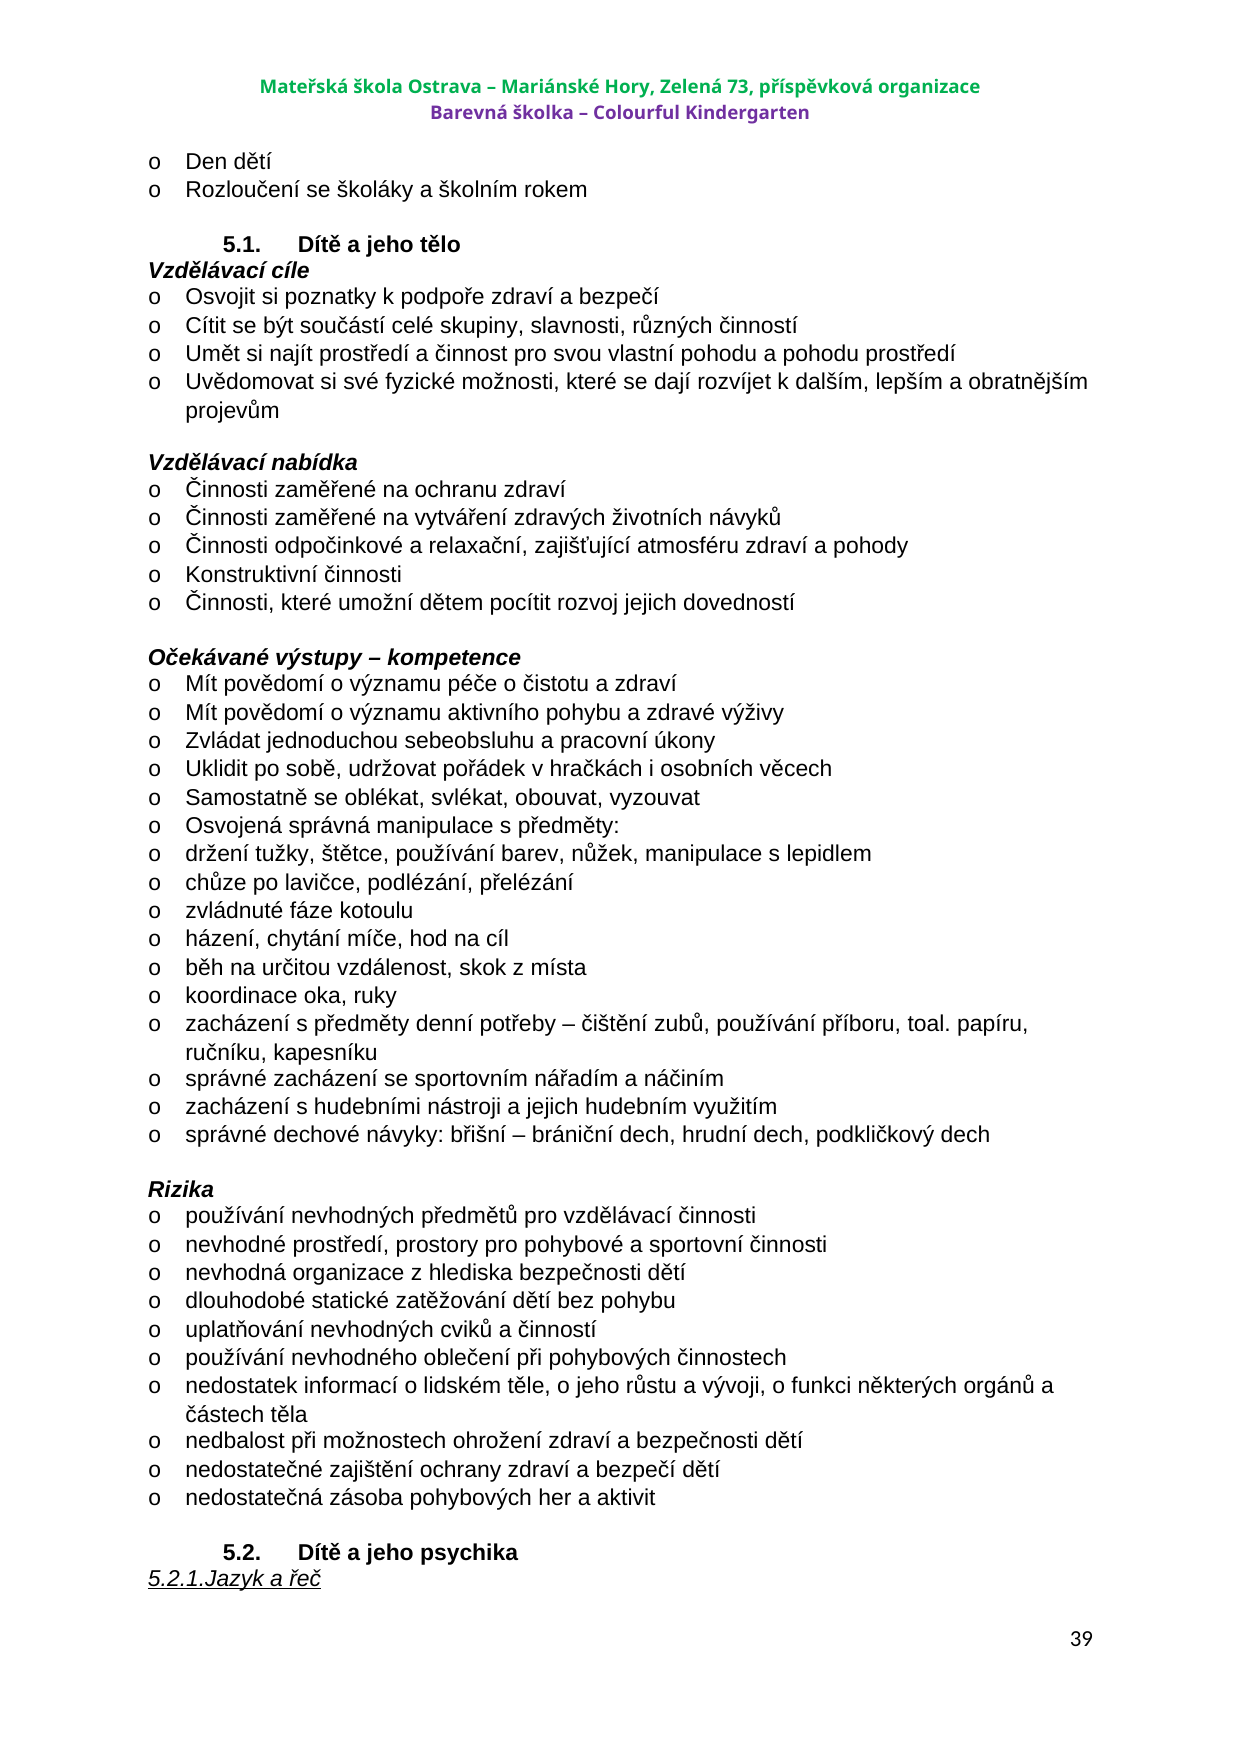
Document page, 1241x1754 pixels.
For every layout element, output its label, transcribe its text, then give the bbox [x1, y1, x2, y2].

list používání nevhodného oblečení při pohybových činnostech [148, 1344, 1093, 1372]
list Zvládat jednoduchou sebeobsluhu a pracovní úkony [148, 727, 1093, 755]
list Činnosti odpočinkové a relaxační, zajišťující atmosféru zdraví a pohody [148, 532, 1093, 561]
list běh na určitou vzdálenost, skok z místa [148, 953, 1093, 982]
list Činnosti zaměřené na ochranu zdraví [148, 476, 1093, 504]
list házení, chytání míče, hod na cíl [148, 925, 1093, 953]
list Osvojit si poznatky k podpoře zdraví a bezpečí [148, 283, 1093, 312]
list držení tužky, štětce, používání barev, nůžek, manipulace s lepidlem [148, 840, 1093, 868]
list Rozloučení se školáky a školním rokem [148, 176, 1093, 204]
list Činnosti zaměřené na vytváření zdravých životních návyků [148, 504, 1093, 532]
list správné dechové návyky: břišní – brániční dech, hrudní dech, podkličkový dech [148, 1121, 1093, 1150]
list Osvojená správná manipulace s předměty: [148, 812, 1093, 840]
list Samostatně se oblékat, svlékat, obouvat, vyzouvat [148, 783, 1093, 812]
list nevhodné prostředí, prostory pro pohybové a sportovní činnosti [148, 1231, 1093, 1259]
list Uvědomovat si své fyzické možnosti, které se dají rozvíjet k dalším, lepším a obratnějším projevům [148, 368, 1093, 423]
list dlouhodobé statické zatěžování dětí bez pohybu [148, 1287, 1093, 1316]
text 5.2.1.Jazyk a řeč [148, 1565, 1093, 1591]
list Dítě a jeho tělo [223, 231, 1093, 257]
list nedostatečná zásoba pohybových her a aktivit [148, 1484, 1093, 1512]
list Mít povědomí o významu aktivního pohybu a zdravé výživy [148, 698, 1093, 727]
list správné zacházení se sportovním nářadím a náčiním [148, 1065, 1093, 1093]
list používání nevhodných předmětů pro vzdělávací činnosti [148, 1202, 1093, 1231]
list nedostatek informací o lidském těle, o jeho růstu a vývoji, o funkci některých orgánů a částech těla [148, 1372, 1093, 1427]
list Uklidit po sobě, udržovat pořádek v hračkách i osobních věcech [148, 755, 1093, 783]
list uplatňování nevhodných cviků a činností [148, 1316, 1093, 1344]
list zvládnuté fáze kotoulu [148, 897, 1093, 925]
list Činnosti, které umožní dětem pocítit rozvoj jejich dovedností [148, 589, 1093, 617]
list Den dětí [148, 148, 1093, 176]
list chůze po lavičce, podlézání, přelézání [148, 868, 1093, 897]
list zacházení s předměty denní potřeby – čištění zubů, používání příboru, toal. papíru, ručníku, kapesníku [148, 1010, 1093, 1065]
list zacházení s hudebními nástroji a jejich hudebním využitím [148, 1093, 1093, 1121]
list Konstruktivní činnosti [148, 561, 1093, 589]
list Mít povědomí o významu péče o čistotu a zdraví [148, 670, 1093, 698]
list koordinace oka, ruky [148, 982, 1093, 1010]
list nedbalost při možnostech ohrožení zdraví a bezpečnosti dětí [148, 1427, 1093, 1456]
list Umět si najít prostředí a činnost pro svou vlastní pohodu a pohodu prostředí [148, 340, 1093, 368]
text Rizika [148, 1176, 1093, 1202]
text Vzdělávací nabídka [148, 449, 1093, 476]
list Cítit se být součástí celé skupiny, slavnosti, různých činností [148, 312, 1093, 340]
list Dítě a jeho psychika [223, 1538, 1093, 1565]
list nevhodná organizace z hlediska bezpečnosti dětí [148, 1259, 1093, 1287]
text Očekávané výstupy – kompetence [148, 644, 1093, 670]
list nedostatečné zajištění ochrany zdraví a bezpečí dětí [148, 1456, 1093, 1484]
text Vzdělávací cíle [148, 257, 1093, 283]
